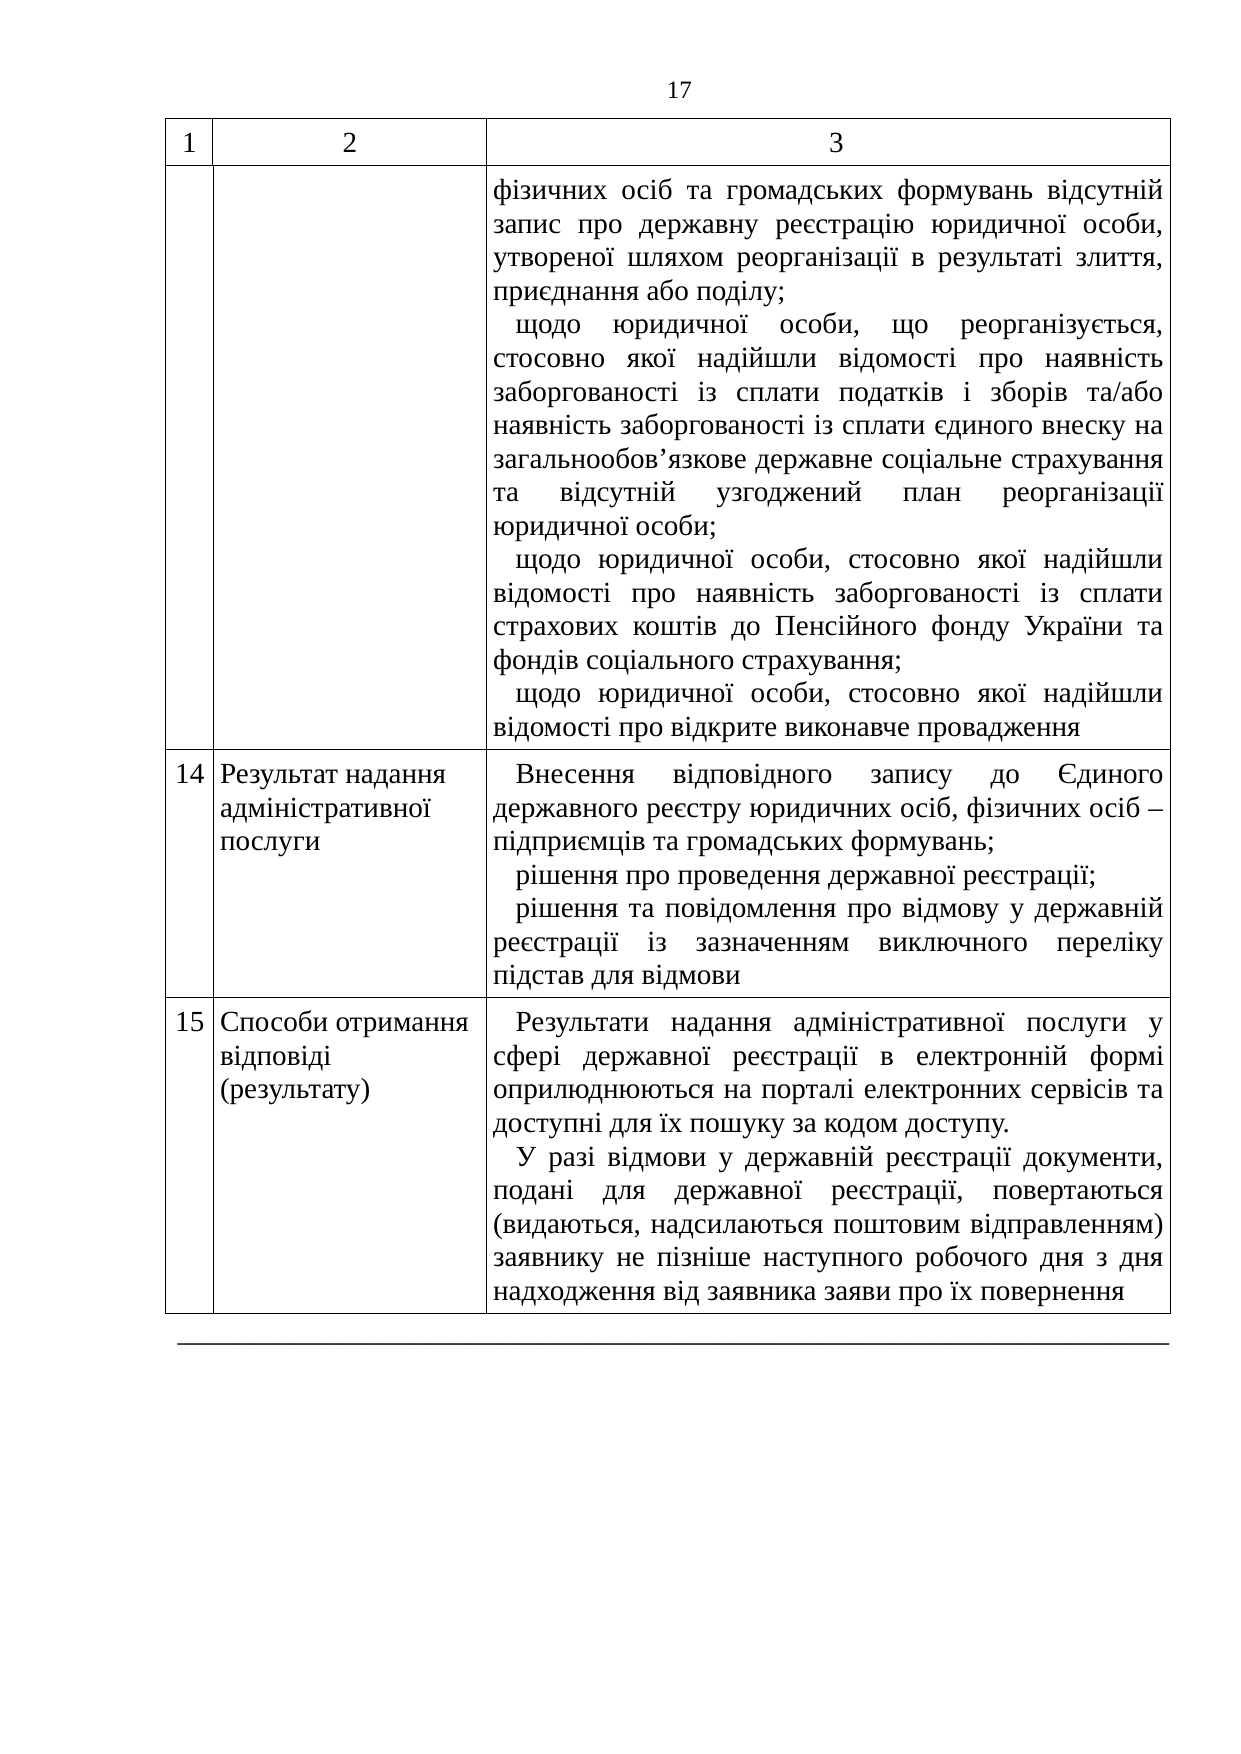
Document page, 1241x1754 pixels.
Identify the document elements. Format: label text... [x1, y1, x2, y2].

table_header 3 [487, 119, 1170, 165]
table_cell Способи отримання відповіді (результату) [214, 998, 486, 1313]
table_cell 15 [166, 998, 213, 1313]
table_cell Результат надання адміністративної послуги [214, 750, 486, 997]
table_cell 13 [166, 166, 213, 749]
table_cell Результати надання адміністративної послуги у сфері державної реєстрації в електронній формі оприлюднюються на порталі електронних сервісів та доступні для їх пошуку за кодом доступу. У разі відмови у державній реєстрації документи, подані для державної реєстрації, повертаються (видаються, надсилаються поштовим відправленням) заявнику не пізніше наступного робочого дня з дня надходження від заявника заяви про їх повернення [487, 998, 1170, 1313]
text ____________________________________________________________________ [177, 1314, 1181, 1347]
table_header 1 [166, 119, 212, 165]
table_cell Внесення відповідного запису до Єдиного державного реєстру юридичних осіб, фізичних осіб – підприємців та громадських формувань; рішення про проведення державної реєстрації; рішення та повідомлення про відмову у державній реєстрації із зазначенням виключного переліку підстав для відмови [487, 750, 1170, 997]
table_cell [487, 166, 1170, 749]
table_cell 14 [166, 750, 213, 997]
table_header 2 [213, 119, 486, 165]
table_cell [214, 166, 486, 749]
